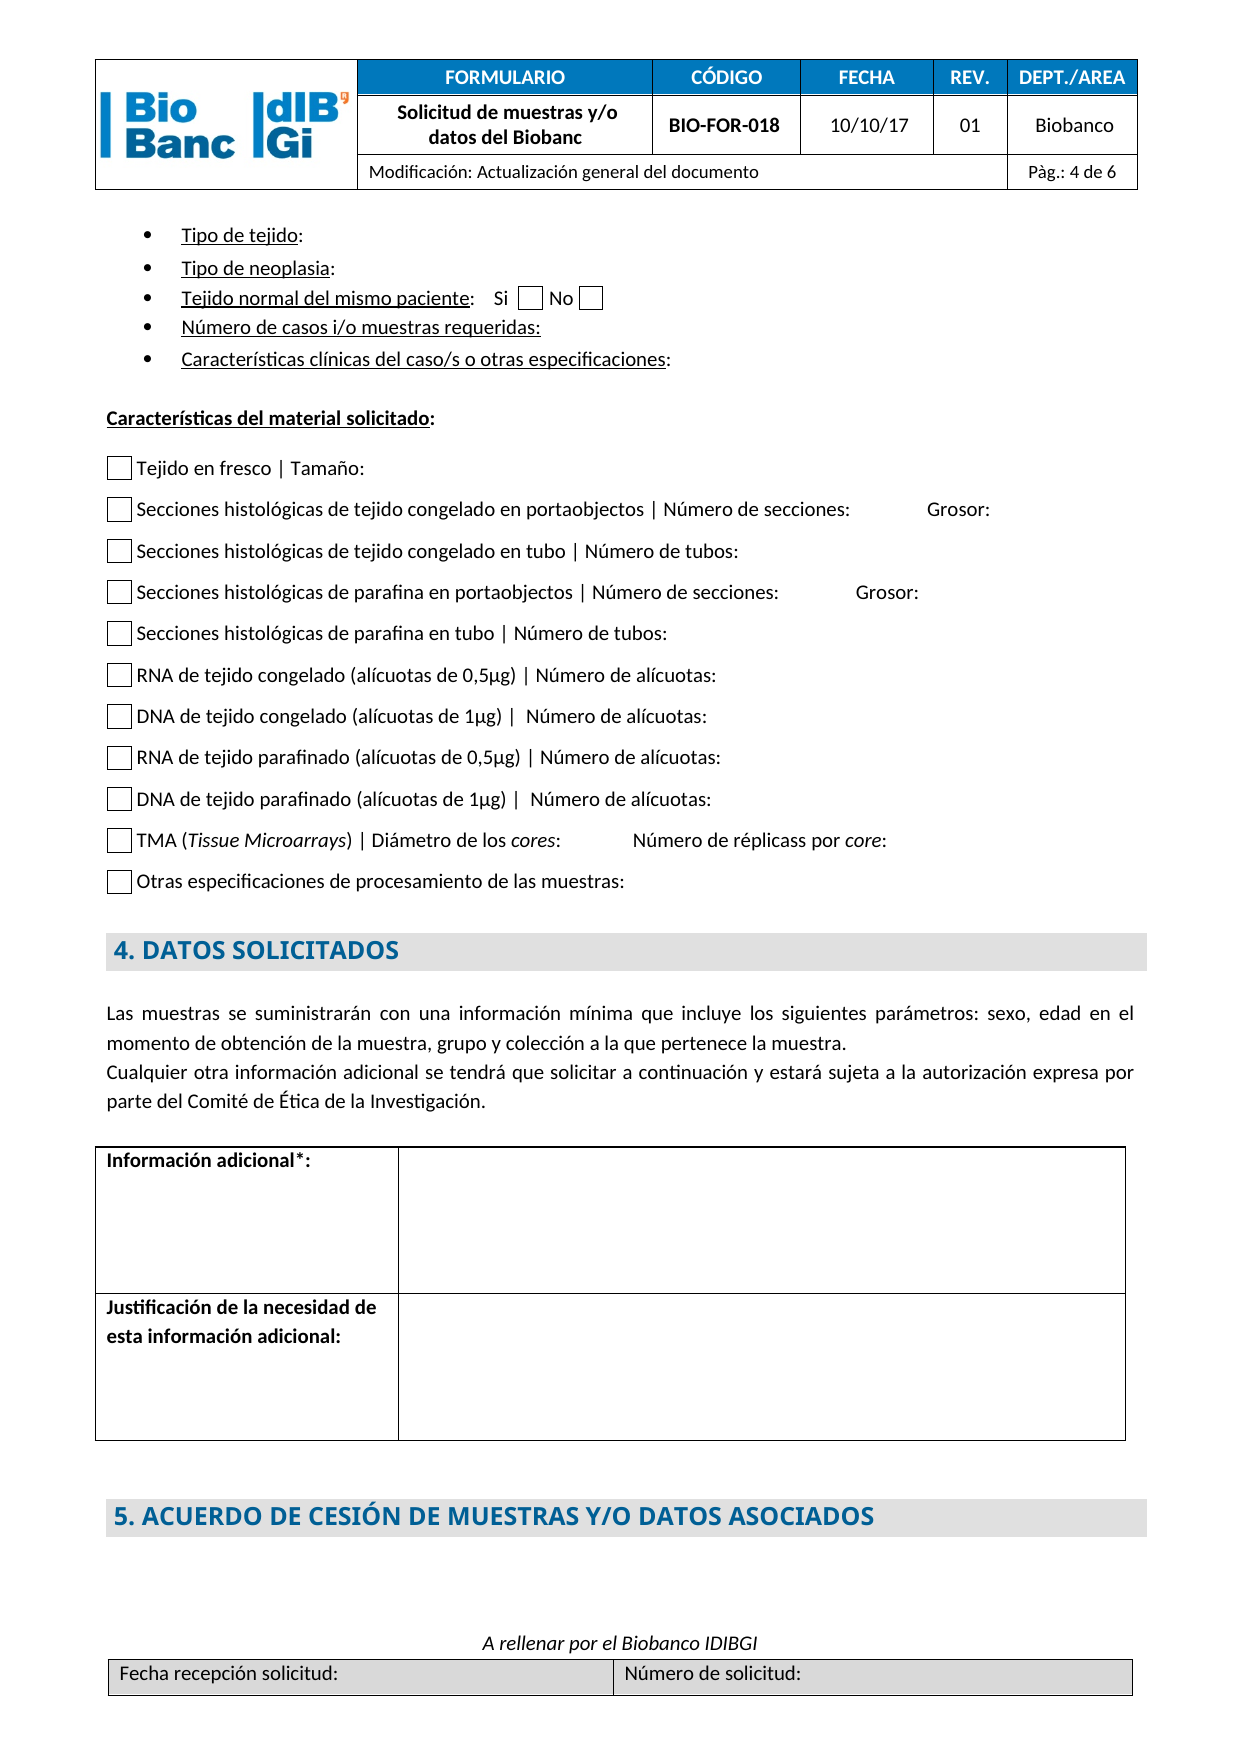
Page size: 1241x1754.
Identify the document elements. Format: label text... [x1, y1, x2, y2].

list Tejido normal del mismo paciente: Si No [144, 285, 1134, 310]
picture [199, 79, 308, 167]
text Cualquier otra información adicional se tendrá que solicitar a continuación y estará sujeta a la autorización expresa por parte del Comité de Ética de la Investigación. [106, 1059, 1134, 1113]
table_cell [399, 1294, 1125, 1440]
list Tipo de neoplasia: [144, 252, 1134, 281]
table_cell Tejido en fresco | Tamaño: [95, 449, 1125, 490]
table_cell Secciones histológicas de parafina en tubo | Número de tubos: [95, 614, 1125, 656]
list Características clínicas del caso/s o otras especificaciones: [144, 343, 1134, 372]
table_header 4. DATOS SOLICITADOS [106, 933, 1147, 971]
table_header Características del material solicitado: [95, 405, 1125, 449]
table_header [399, 1148, 1125, 1293]
table_cell Justificación de la necesidad de esta información adicional: [96, 1294, 398, 1440]
table_header 5. ACUERDO DE CESIÓN DE MUESTRAS Y/O DATOS ASOCIADOS [106, 1499, 1147, 1537]
table_cell TMA (Tissue Microarrays) | Diámetro de los cores: Número de réplicass por core: [95, 821, 1125, 862]
table_cell Secciones histológicas de tejido congelado en portaobjectos | Número de secciones: Grosor: [95, 490, 1125, 532]
table_cell Otras especificaciones de procesamiento de las muestras: [95, 863, 1125, 904]
list Número de casos i/o muestras requeridas: [144, 314, 1134, 339]
table_cell RNA de tejido congelado (alícuotas de 0,5μg) | Número de alícuotas: [95, 656, 1125, 697]
table_cell Secciones histológicas de tejido congelado en tubo | Número de tubos: [95, 532, 1125, 573]
table_cell RNA de tejido parafinado (alícuotas de 0,5μg) | Número de alícuotas: [95, 739, 1125, 780]
table_cell Secciones histológicas de parafina en portaobjectos | Número de secciones: Grosor: [95, 573, 1125, 614]
list Tipo de tejido: [144, 219, 1134, 247]
table_cell DNA de tejido congelado (alícuotas de 1μg) | Número de alícuotas: [95, 697, 1125, 738]
text Las muestras se suministrarán con una información mínima que incluye los siguientes parámetros: sexo, edad en el momento de obtención de la muestra, grupo y colección a la que pertenece la muestra. [106, 1001, 1134, 1055]
table_header Información adicional*: [96, 1148, 398, 1293]
table_cell DNA de tejido parafinado (alícuotas de 1μg) | Número de alícuotas: [95, 780, 1125, 821]
